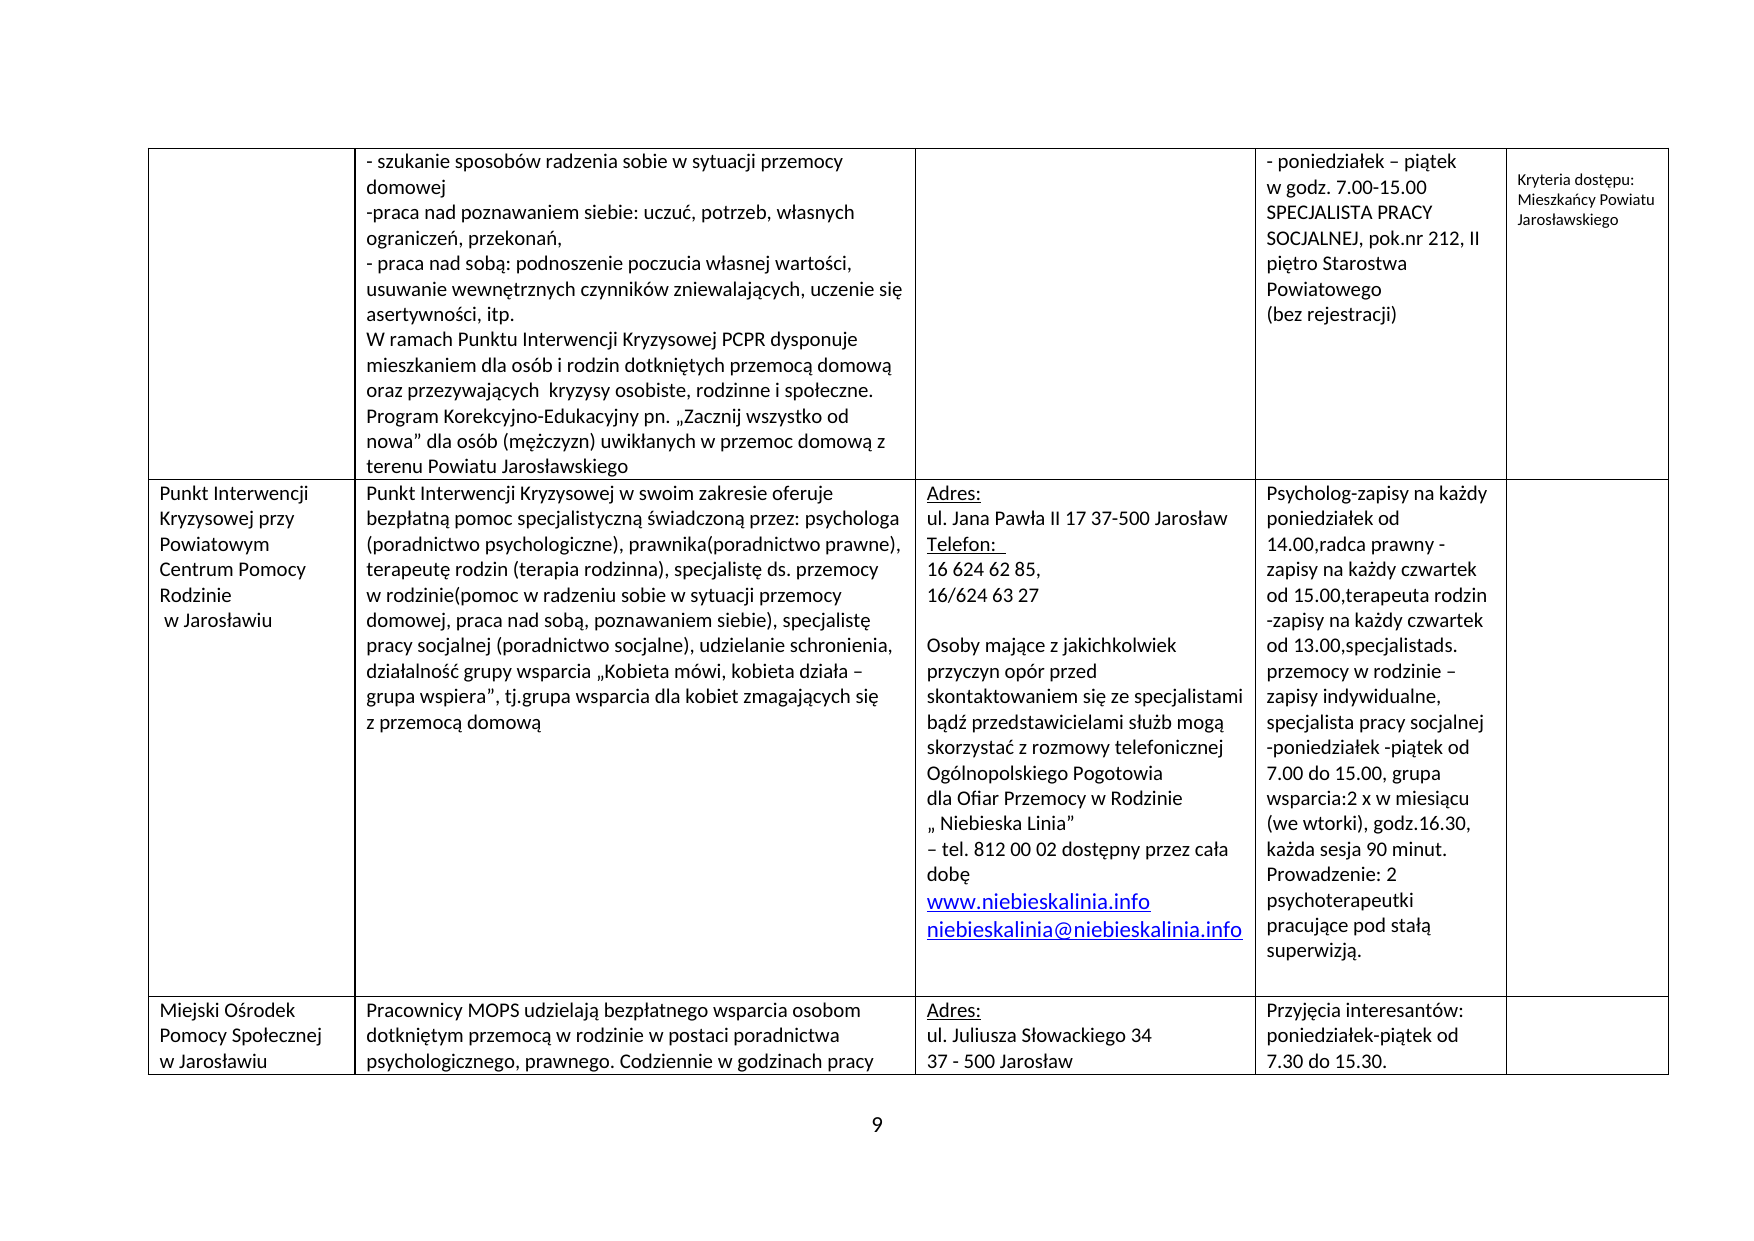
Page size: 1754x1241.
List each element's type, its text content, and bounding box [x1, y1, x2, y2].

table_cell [916, 997, 1255, 1073]
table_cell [1256, 149, 1506, 479]
table_cell Psycholog-zapisy na każdy poniedziałek od 14.00,radca prawny -zapisy na każdy czwartek od 15.00,terapeuta rodzin -zapisy na każdy czwartek od 13.00,specjalistads. przemocy w rodzinie –zapisy indywidualne, specjalista pracy socjalnej -poniedziałek -piątek od 7.00 do 15.00, grupa wsparcia:2 x w miesiącu (we wtorki), godz.16.30, każda sesja 90 minut. Prowadzenie: 2 psychoterapeutki pracujące pod stałą superwizją. [1256, 480, 1506, 996]
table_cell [149, 149, 354, 479]
table_cell [1507, 480, 1668, 996]
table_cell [356, 997, 915, 1073]
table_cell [1256, 997, 1506, 1073]
table_cell Adres: ul. Jana Pawła II 17 37-500 Jarosław Telefon: 16 624 62 85, 16/624 63 27 Osoby mające z jakichkolwiek przyczyn opór przed skontaktowaniem się ze specjalistami bądź przedstawicielami służb mogą skorzystać z rozmowy telefonicznej Ogólnopolskiego Pogotowia dla Ofiar Przemocy w Rodzinie „ Niebieska Linia” – tel. 812 00 02 dostępny przez cała dobę www.niebieskalinia.info niebieskalinia@niebieskalinia.info [916, 480, 1255, 996]
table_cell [1507, 149, 1668, 479]
table_cell [1507, 997, 1668, 1073]
table_cell Punkt Interwencji Kryzysowej przy Powiatowym Centrum Pomocy Rodzinie w Jarosławiu [149, 480, 354, 996]
table_cell Punkt Interwencji Kryzysowej w swoim zakresie oferuje bezpłatną pomoc specjalistyczną świadczoną przez: psychologa (poradnictwo psychologiczne), prawnika(poradnictwo prawne), terapeutę rodzin (terapia rodzinna), specjalistę ds. przemocy w rodzinie(pomoc w radzeniu sobie w sytuacji przemocy domowej, praca nad sobą, poznawaniem siebie), specjalistę pracy socjalnej (poradnictwo socjalne), udzielanie schronienia, działalność grupy wsparcia „Kobieta mówi, kobieta działa –grupa wspiera”, tj.grupa wsparcia dla kobiet zmagających się z przemocą domową [356, 480, 915, 996]
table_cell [356, 149, 915, 479]
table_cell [149, 997, 354, 1073]
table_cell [916, 149, 1255, 479]
